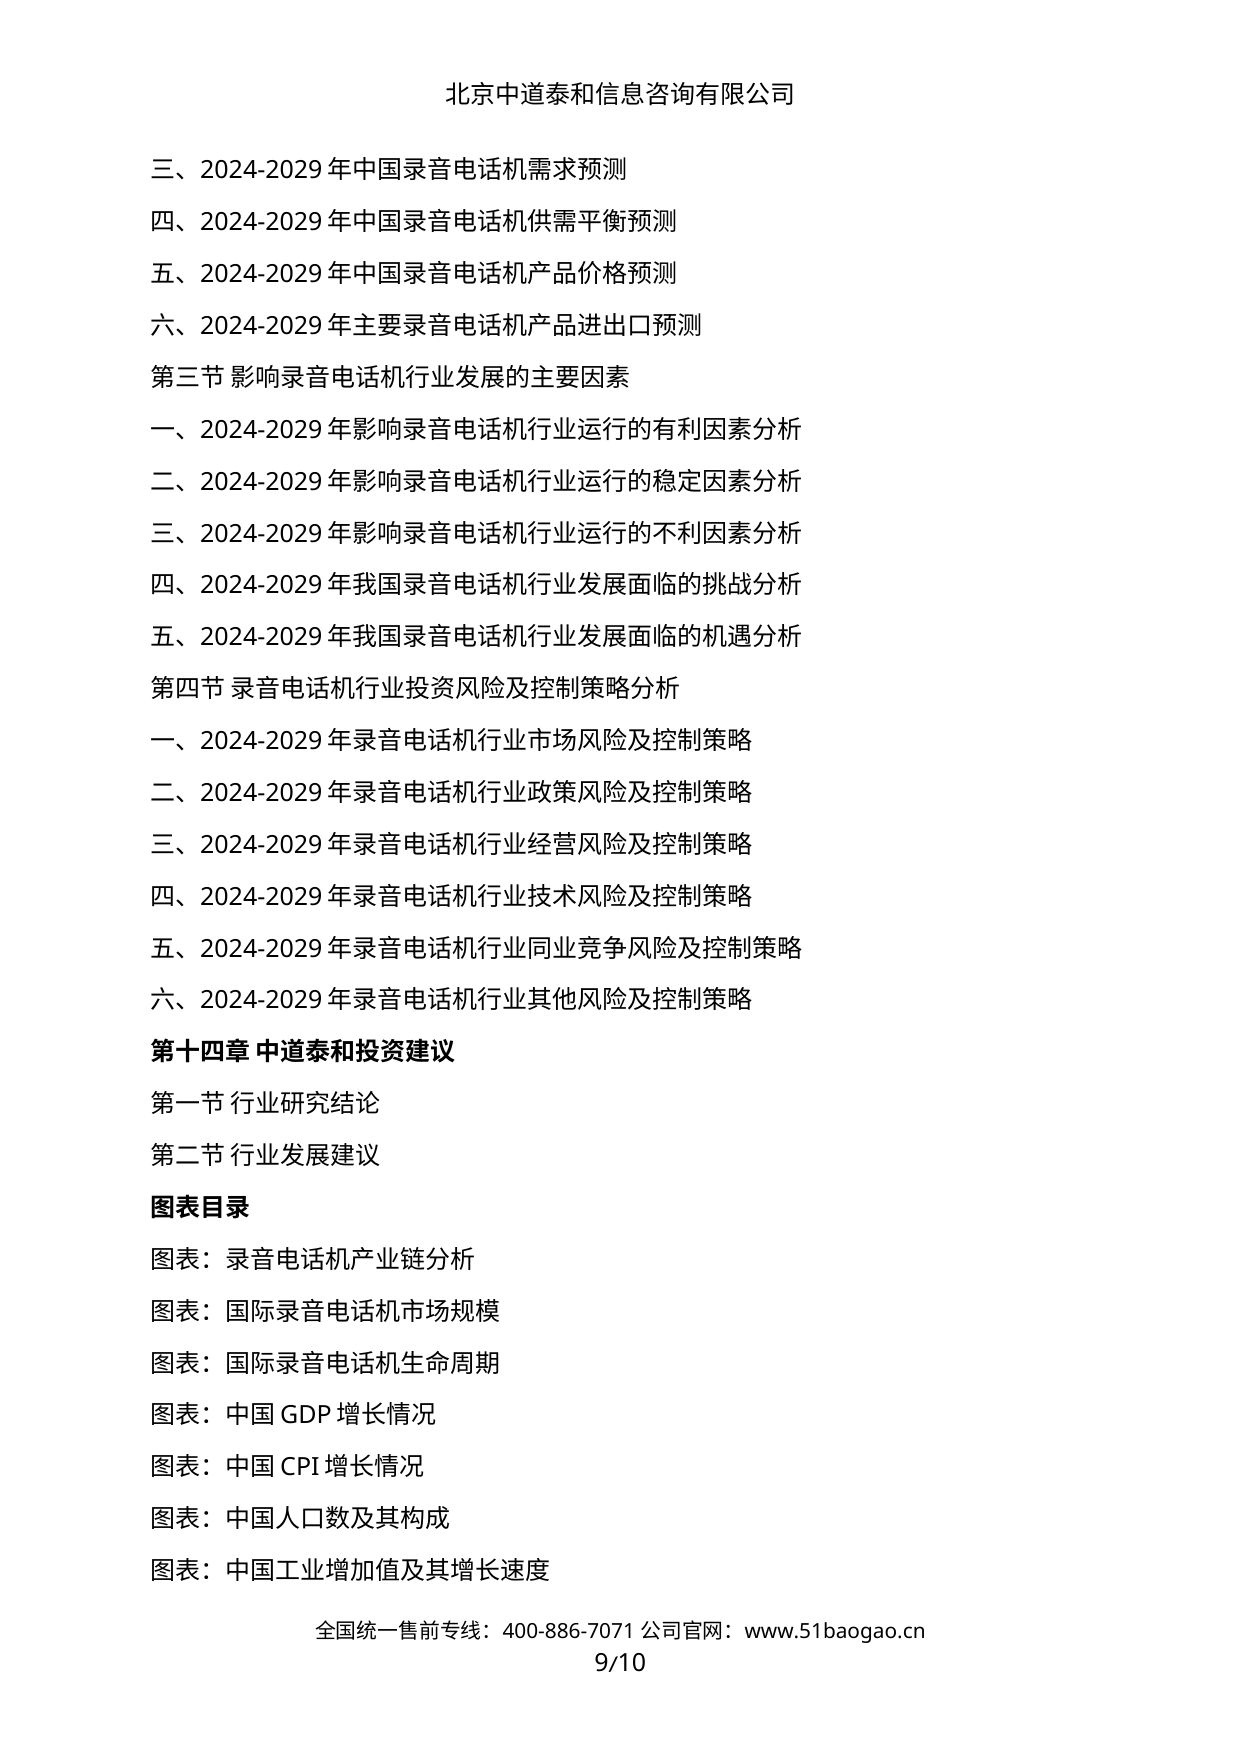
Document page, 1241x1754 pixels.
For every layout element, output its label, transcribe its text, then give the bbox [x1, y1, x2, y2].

text 一、2024-2029年影响录音电话机行业运行的有利因素分析 [150, 409, 1090, 446]
text 图表：中国GDP增长情况 [150, 1395, 1090, 1431]
text 四、2024-2029年我国录音电话机行业发展面临的挑战分析 [150, 565, 1090, 601]
text 四、2024-2029年中国录音电话机供需平衡预测 [150, 202, 1090, 238]
text 图表：中国人口数及其构成 [150, 1499, 1090, 1535]
text 图表：中国CPI增长情况 [150, 1447, 1090, 1483]
text 六、2024-2029年主要录音电话机产品进出口预测 [150, 306, 1090, 342]
text 三、2024-2029年影响录音电话机行业运行的不利因素分析 [150, 513, 1090, 549]
text 二、2024-2029年录音电话机行业政策风险及控制策略 [150, 772, 1090, 809]
text 第二节 行业发展建议 [150, 1136, 1090, 1172]
text 五、2024-2029年录音电话机行业同业竞争风险及控制策略 [150, 928, 1090, 964]
text 一、2024-2029年录音电话机行业市场风险及控制策略 [150, 721, 1090, 757]
text 二、2024-2029年影响录音电话机行业运行的稳定因素分析 [150, 461, 1090, 497]
text 五、2024-2029年中国录音电话机产品价格预测 [150, 254, 1090, 290]
text 第四节 录音电话机行业投资风险及控制策略分析 [150, 669, 1090, 705]
text 第三节 影响录音电话机行业发展的主要因素 [150, 357, 1090, 394]
text 三、2024-2029年中国录音电话机需求预测 [150, 150, 1090, 186]
text 图表目录 [150, 1187, 1090, 1224]
text 图表：国际录音电话机市场规模 [150, 1291, 1090, 1327]
text 图表：国际录音电话机生命周期 [150, 1343, 1090, 1379]
text 图表：中国工业增加值及其增长速度 [150, 1551, 1090, 1587]
text 第一节 行业研究结论 [150, 1084, 1090, 1120]
text 六、2024-2029年录音电话机行业其他风险及控制策略 [150, 980, 1090, 1016]
text 第十四章 中道泰和投资建议 [150, 1032, 1090, 1068]
text 四、2024-2029年录音电话机行业技术风险及控制策略 [150, 876, 1090, 912]
text 三、2024-2029年录音电话机行业经营风险及控制策略 [150, 824, 1090, 861]
text 图表：录音电话机产业链分析 [150, 1239, 1090, 1276]
text 五、2024-2029年我国录音电话机行业发展面临的机遇分析 [150, 617, 1090, 653]
